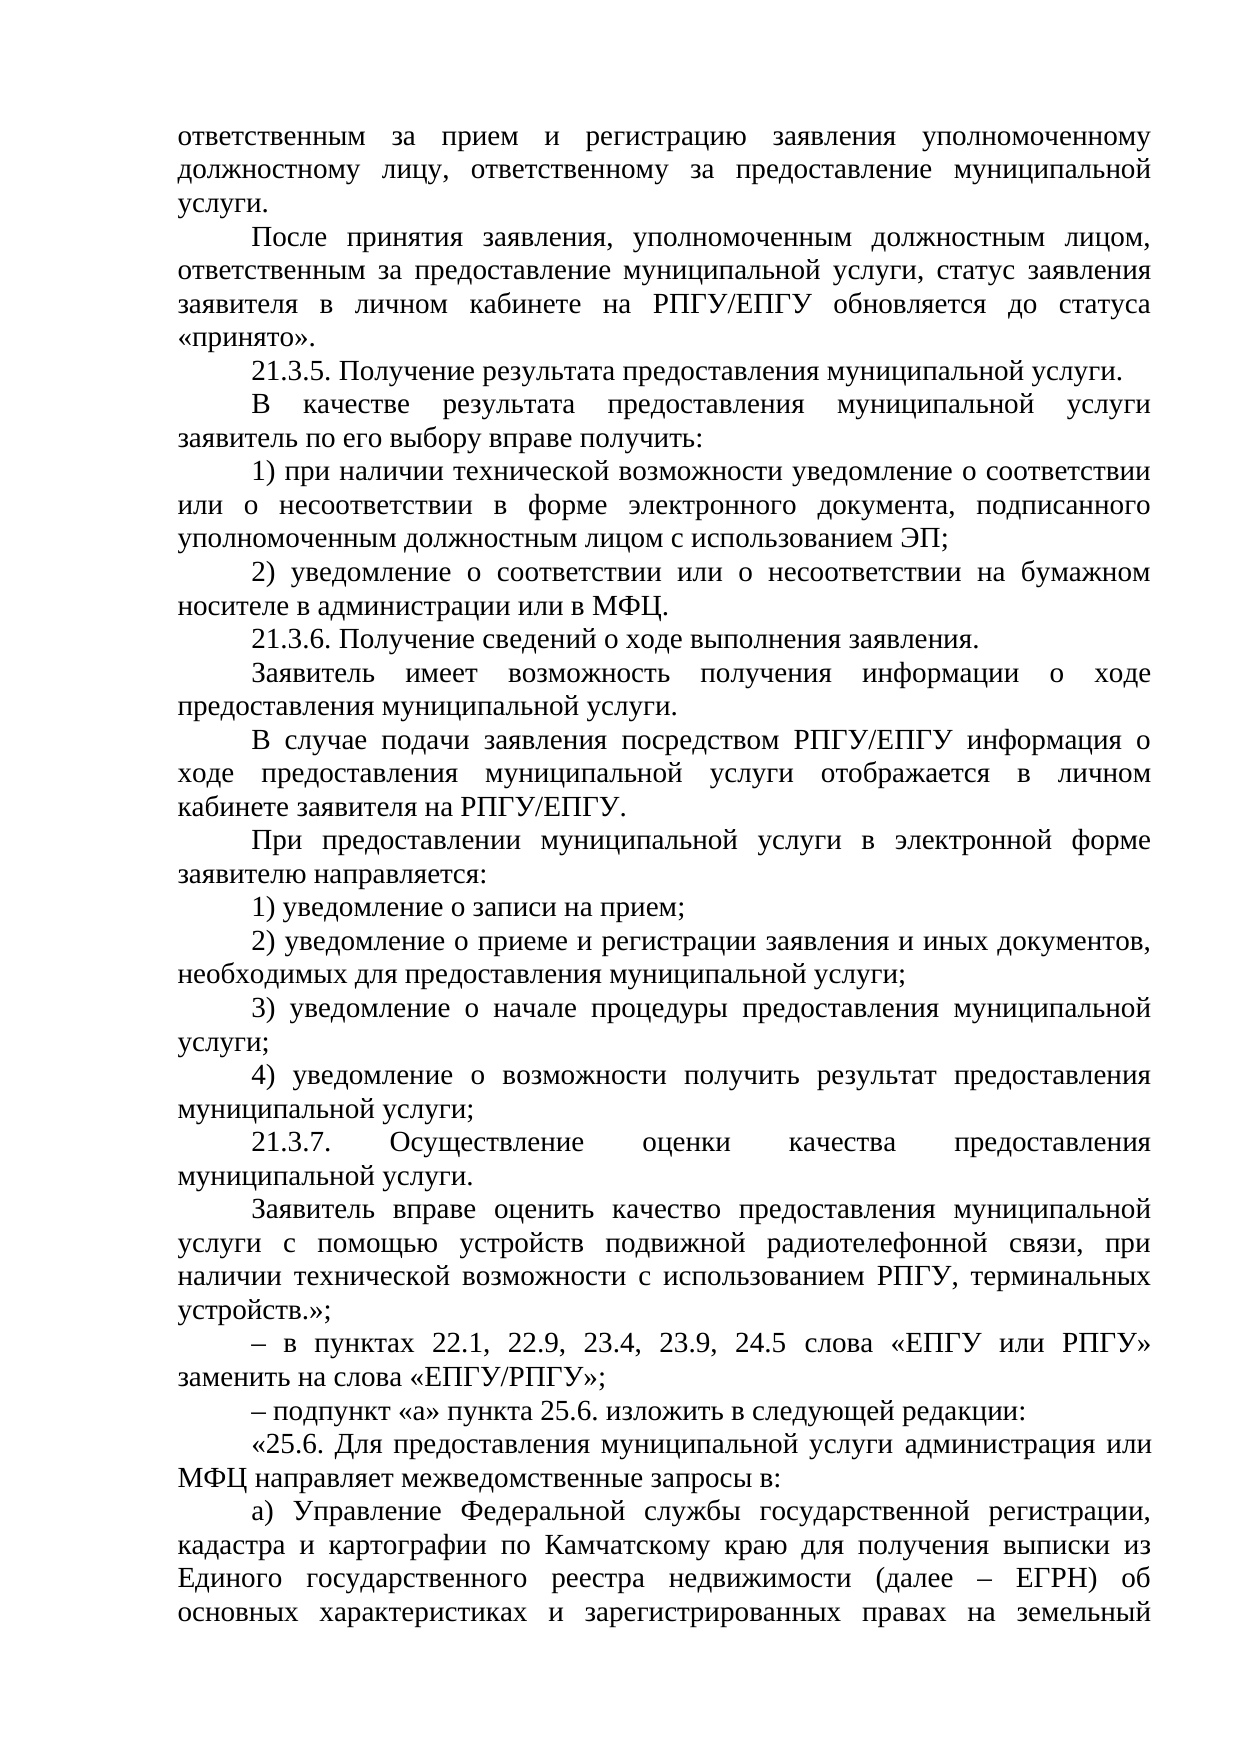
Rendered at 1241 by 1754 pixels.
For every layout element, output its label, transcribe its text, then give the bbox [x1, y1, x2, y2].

text «25.6. Для предоставления муниципальной услуги администрация или МФЦ направляет межведомственные запросы в: [177, 1426, 1152, 1493]
text При предоставлении муниципальной услуги в электронной форме заявителю направляется: [177, 822, 1152, 889]
text – подпункт «а» пункта 25.6. изложить в следующей редакции: [177, 1393, 1152, 1426]
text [177, 118, 1152, 219]
text 21.3.7. Осуществление оценки качества предоставления муниципальной услуги. [177, 1124, 1152, 1191]
text В случае подачи заявления посредством РПГУ/ЕПГУ информация о ходе предоставления муниципальной услуги отображается в личном кабинете заявителя на РПГУ/ЕПГУ. [177, 722, 1152, 822]
text Заявитель имеет возможность получения информации о ходе предоставления муниципальной услуги. [177, 655, 1152, 722]
text 2) уведомление о соответствии или о несоответствии на бумажном носителе в администрации или в МФЦ. [177, 554, 1152, 621]
text 3) уведомление о начале процедуры предоставления муниципальной услуги; [177, 990, 1152, 1057]
text 1) уведомление о записи на прием; [177, 889, 1152, 923]
text 21.3.5. Получение результата предоставления муниципальной услуги. [177, 353, 1152, 386]
text 21.3.6. Получение сведений о ходе выполнения заявления. [177, 621, 1152, 655]
text 4) уведомление о возможности получить результат предоставления муниципальной услуги; [177, 1057, 1152, 1124]
text 2) уведомление о приеме и регистрации заявления и иных документов, необходимых для предоставления муниципальной услуги; [177, 923, 1152, 990]
text В качестве результата предоставления муниципальной услуги заявитель по его выбору вправе получить: [177, 386, 1152, 453]
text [177, 1493, 1152, 1627]
text – в пунктах 22.1, 22.9, 23.4, 23.9, 24.5 слова «ЕПГУ или РПГУ» заменить на слова «ЕПГУ/РПГУ»; [177, 1326, 1152, 1393]
text 1) при наличии технической возможности уведомление о соответствии или о несоответствии в форме электронного документа, подписанного уполномоченным должностным лицом с использованием ЭП; [177, 453, 1152, 554]
text Заявитель вправе оценить качество предоставления муниципальной услуги с помощью устройств подвижной радиотелефонной связи, при наличии технической возможности с использованием РПГУ, терминальных устройств.»; [177, 1191, 1152, 1326]
text После принятия заявления, уполномоченным должностным лицом, ответственным за предоставление муниципальной услуги, статус заявления заявителя в личном кабинете на РПГУ/ЕПГУ обновляется до статуса «принято». [177, 219, 1152, 353]
